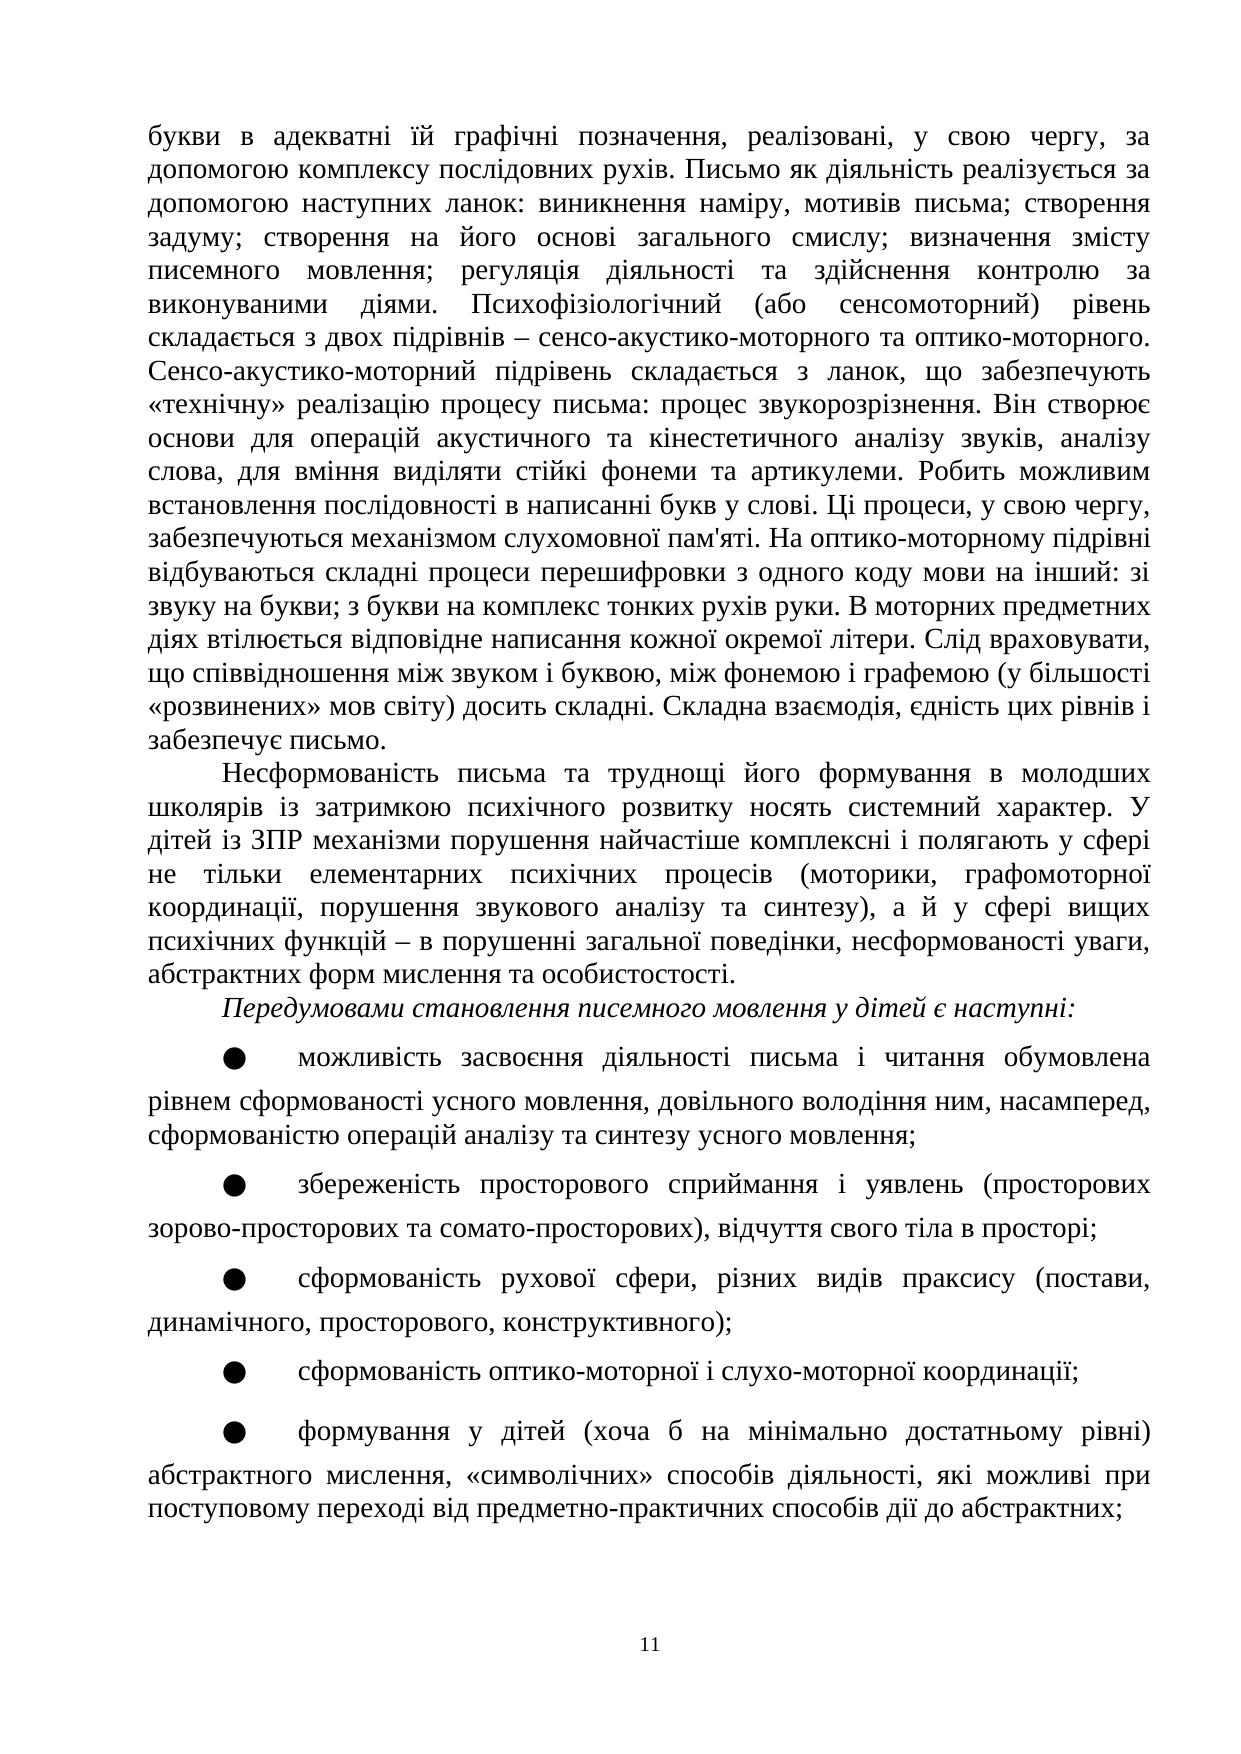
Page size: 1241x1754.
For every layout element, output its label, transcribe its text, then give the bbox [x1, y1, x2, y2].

list збереженість просторового сприймання і уявлень (просторових зорово-просторових та сомато-просторових), відчуття свого тіла в просторі; [148, 1151, 1152, 1244]
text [148, 118, 1152, 755]
list формування у дітей (хоча б на мінімально достатньому рівні) абстрактного мислення, «символічних» способів діяльності, які можливі при поступовому переході від предметно-практичних способів дії до абстрактних; [148, 1397, 1152, 1524]
list сформованість оптико-моторної і слухо-моторної координації; [148, 1337, 1152, 1397]
list можливість засвоєння діяльності письма і читання обумовлена рівнем сформованості усного мовлення, довільного володіння ним, насамперед, сформованістю операцій аналізу та синтезу усного мовлення; [148, 1024, 1152, 1151]
list сформованість рухової сфери, різних видів праксису (постави, динамічного, просторового, конструктивного); [148, 1244, 1152, 1337]
text Несформованість письма та труднощі його формування в молодших школярів із затримкою психічного розвитку носять системний характер. У дітей із ЗПР механізми порушення найчастіше комплексні і полягають у сфері не тільки елементарних психічних процесів (моторики, графомоторної координації, порушення звукового аналізу та синтезу), а й у сфері вищих психічних функцій – в порушенні загальної поведінки, несформованості уваги, абстрактних форм мислення та особистостості. [148, 755, 1152, 990]
text Передумовами становлення писемного мовлення у дітей є наступні: [148, 990, 1152, 1024]
